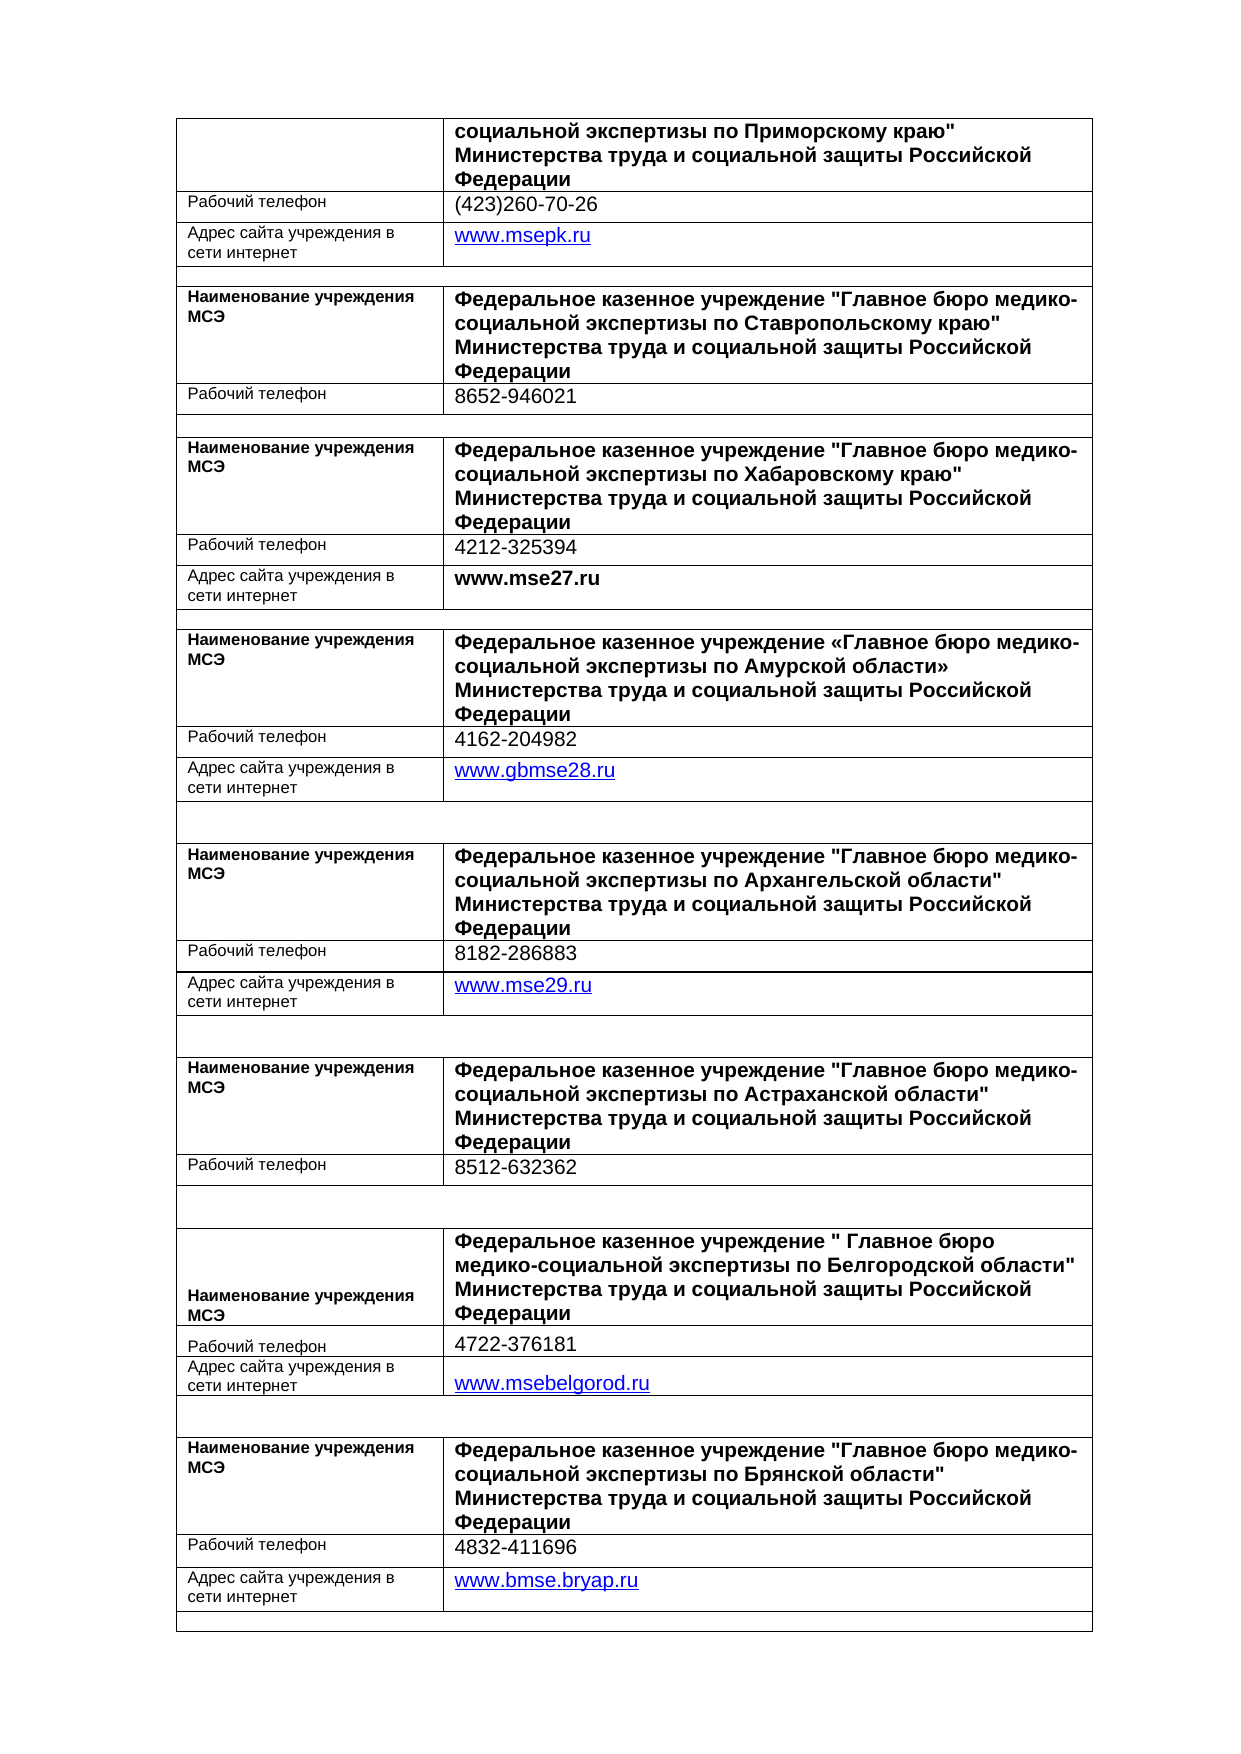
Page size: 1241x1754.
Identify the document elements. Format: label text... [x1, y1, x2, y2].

table_cell (423)260-70-26 [444, 192, 1092, 222]
table_cell www.msebelgorod.ru [444, 1357, 1092, 1395]
table_cell Рабочий телефон [177, 941, 443, 971]
table_cell Рабочий телефон [177, 1535, 443, 1567]
table_cell [177, 1016, 1092, 1057]
table_cell Рабочий телефон [177, 384, 443, 414]
table_cell Адрес сайта учреждения в сети интернет [177, 973, 443, 1015]
table_cell Адрес сайта учреждения в сети интернет [177, 1568, 443, 1611]
table_cell Федеральное казенное учреждение "Главное бюро медико-социальной экспертизы по Ставропольскому краю" Министерства труда и социальной защиты Российской Федерации [444, 287, 1092, 383]
table_cell www.mse29.ru [444, 973, 1092, 1015]
table_cell www.mse27.ru [444, 566, 1092, 609]
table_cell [444, 119, 1092, 191]
table_cell [177, 1612, 1092, 1631]
table_cell www.bmse.bryap.ru [444, 1568, 1092, 1611]
table_cell [177, 415, 1092, 437]
table_cell Федеральное казенное учреждение «Главное бюро медико-социальной экспертизы по Амурской области» Министерства труда и социальной защиты Российской Федерации [444, 630, 1092, 726]
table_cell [177, 119, 443, 191]
table_cell [177, 1396, 1092, 1437]
table_cell Адрес сайта учреждения в сети интернет [177, 566, 443, 609]
table_cell Наименование учреждения МСЭ [177, 1438, 443, 1534]
table_cell Федеральное казенное учреждение " Главное бюро медико-социальной экспертизы по Белгородской области" Министерства труда и социальной защиты Российской Федерации [444, 1229, 1092, 1324]
table_cell Адрес сайта учреждения в сети интернет [177, 1357, 443, 1395]
table_cell www.gbmse28.ru [444, 758, 1092, 801]
table_cell Рабочий телефон [177, 1155, 443, 1185]
table_cell Наименование учреждения МСЭ [177, 844, 443, 940]
table_cell [177, 802, 1092, 843]
table_cell Наименование учреждения МСЭ [177, 287, 443, 383]
table_cell 4162-204982 [444, 727, 1092, 757]
table_cell [177, 1186, 1092, 1228]
table_cell 8512-632362 [444, 1155, 1092, 1185]
table_cell Наименование учреждения МСЭ [177, 630, 443, 726]
table_cell Наименование учреждения МСЭ [177, 1058, 443, 1154]
table_cell Федеральное казенное учреждение "Главное бюро медико-социальной экспертизы по Хабаровскому краю" Министерства труда и социальной защиты Российской Федерации [444, 438, 1092, 534]
table_cell 8182-286883 [444, 941, 1092, 971]
table_cell 4832-411696 [444, 1535, 1092, 1567]
table_cell Наименование учреждения МСЭ [177, 438, 443, 534]
table_cell Адрес сайта учреждения в сети интернет [177, 223, 443, 266]
table_cell Федеральное казенное учреждение "Главное бюро медико-социальной экспертизы по Брянской области" Министерства труда и социальной защиты Российской Федерации [444, 1438, 1092, 1534]
table_cell Федеральное казенное учреждение "Главное бюро медико-социальной экспертизы по Астраханской области" Министерства труда и социальной защиты Российской Федерации [444, 1058, 1092, 1154]
table_cell Адрес сайта учреждения в сети интернет [177, 758, 443, 801]
table_cell [177, 610, 1092, 629]
table_cell www.msepk.ru [444, 223, 1092, 266]
table_cell [177, 267, 1092, 286]
table_cell Наименование учреждения МСЭ [177, 1229, 443, 1324]
table_cell 4722-376181 [444, 1326, 1092, 1356]
table_cell Рабочий телефон [177, 727, 443, 757]
table_cell 8652-946021 [444, 384, 1092, 414]
table_cell Рабочий телефон [177, 192, 443, 222]
table_cell Федеральное казенное учреждение "Главное бюро медико-социальной экспертизы по Архангельской области" Министерства труда и социальной защиты Российской Федерации [444, 844, 1092, 940]
table_cell 4212-325394 [444, 535, 1092, 565]
table_cell Рабочий телефон [177, 535, 443, 565]
table_cell Рабочий телефон [177, 1326, 443, 1356]
